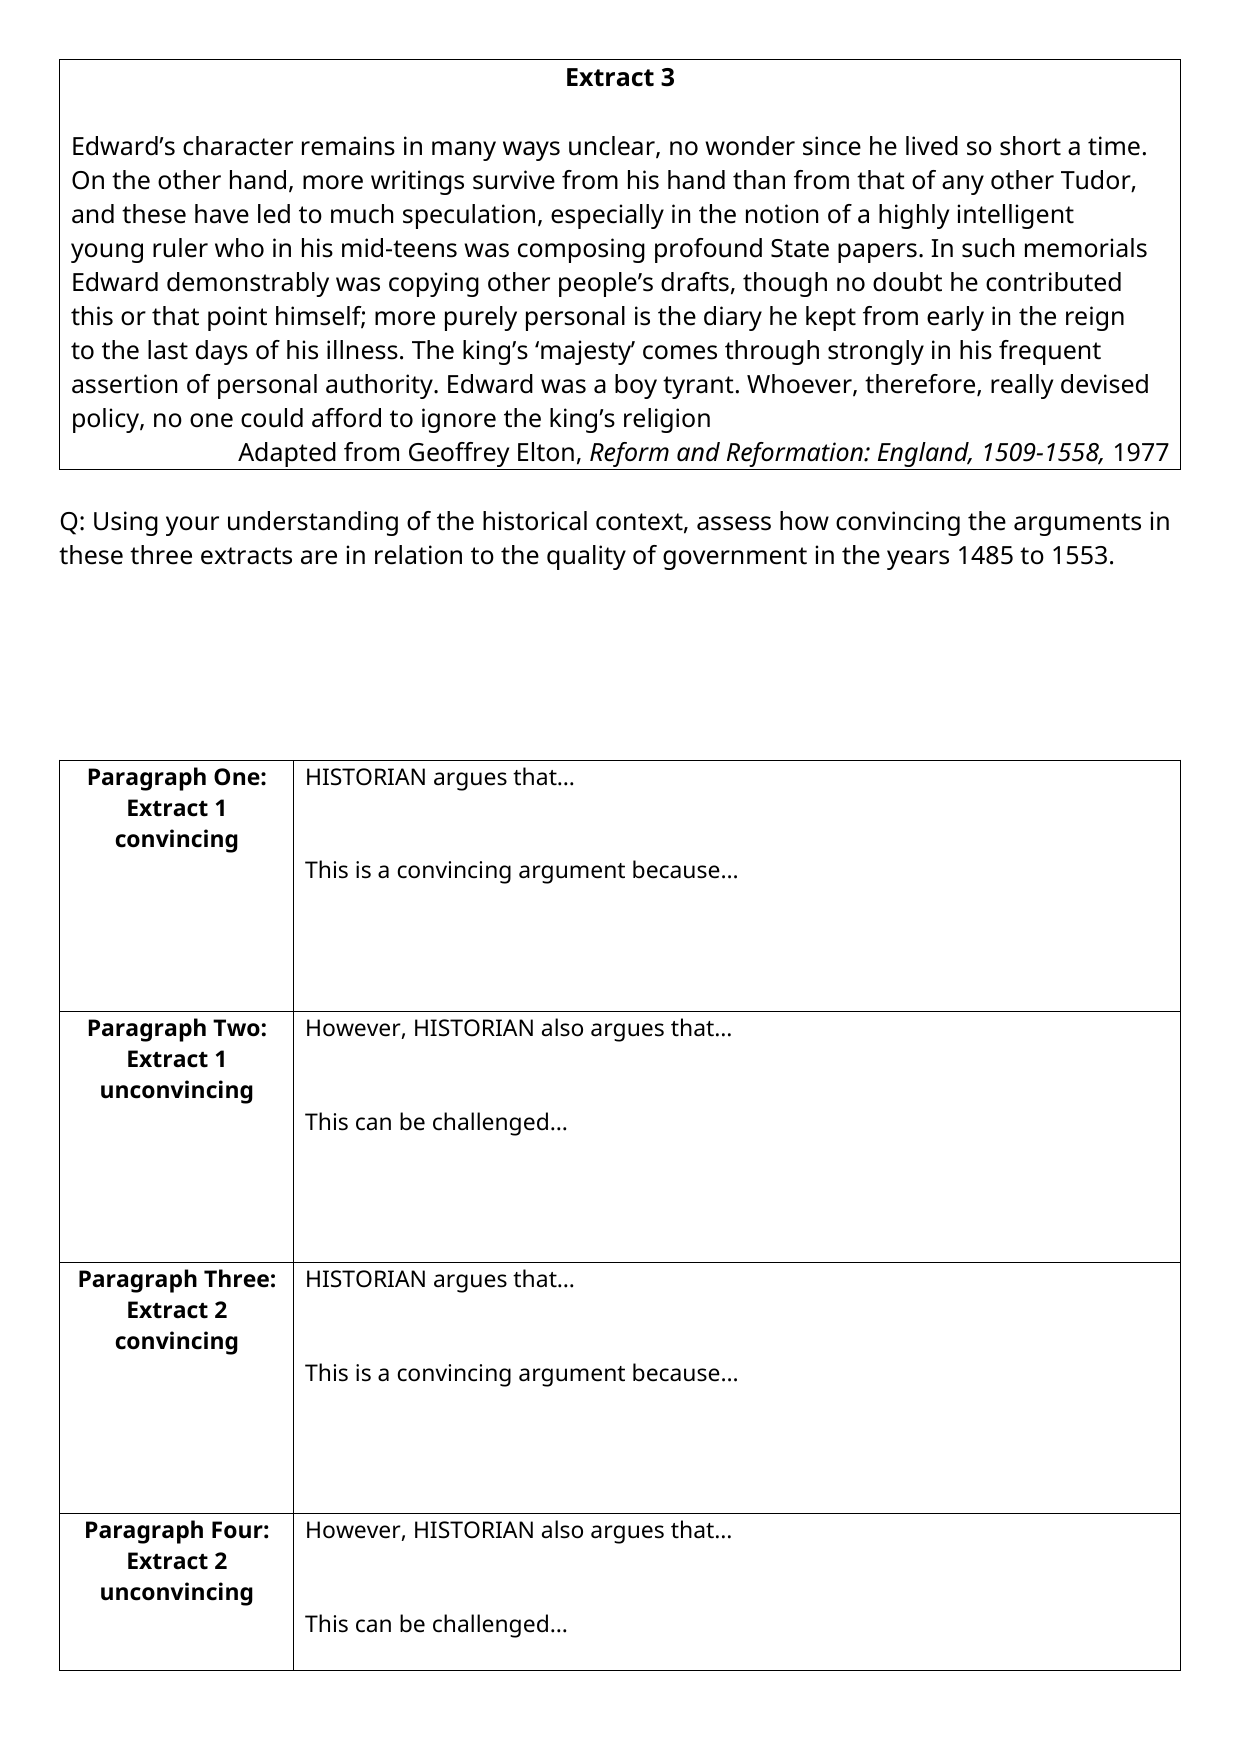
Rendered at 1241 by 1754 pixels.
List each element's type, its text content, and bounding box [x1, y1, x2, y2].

table_cell Paragraph Two: Extract 1 unconvincing [60, 1012, 293, 1262]
table_header Extract 3 Edward’s character remains in many ways unclear, no wonder since he lived so short a time. On the other hand, more writings survive from his hand than from that of any other Tudor, and these have led to much speculation, especially in the notion of a highly intelligent young ruler who in his mid-teens was composing profound State papers. In such memorials Edward demonstrably was copying other people’s drafts, though no doubt he contributed this or that point himself; more purely personal is the diary he kept from early in the reign to the last days of his illness. The king’s ‘majesty’ comes through strongly in his frequent assertion of personal authority. Edward was a boy tyrant. Whoever, therefore, really devised policy, no one could afford to ignore the king’s religion Adapted from Geoffrey Elton, Reform and Reformation: England, 1509-1558, 1977 [60, 60, 1180, 469]
table_header HISTORIAN argues that… This is a convincing argument because… [294, 761, 1180, 1011]
text Q: Using your understanding of the historical context, assess how convincing the arguments in these three extracts are in relation to the quality of government in the years 1485 to 1553. [59, 504, 1181, 572]
table_cell Paragraph Three: Extract 2 convincing [60, 1263, 293, 1513]
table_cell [60, 1514, 293, 1670]
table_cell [294, 1263, 1180, 1513]
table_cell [294, 1514, 1180, 1670]
table_cell However, HISTORIAN also argues that… This can be challenged… [294, 1012, 1180, 1262]
table_header Paragraph One: Extract 1 convincing [60, 761, 293, 1011]
